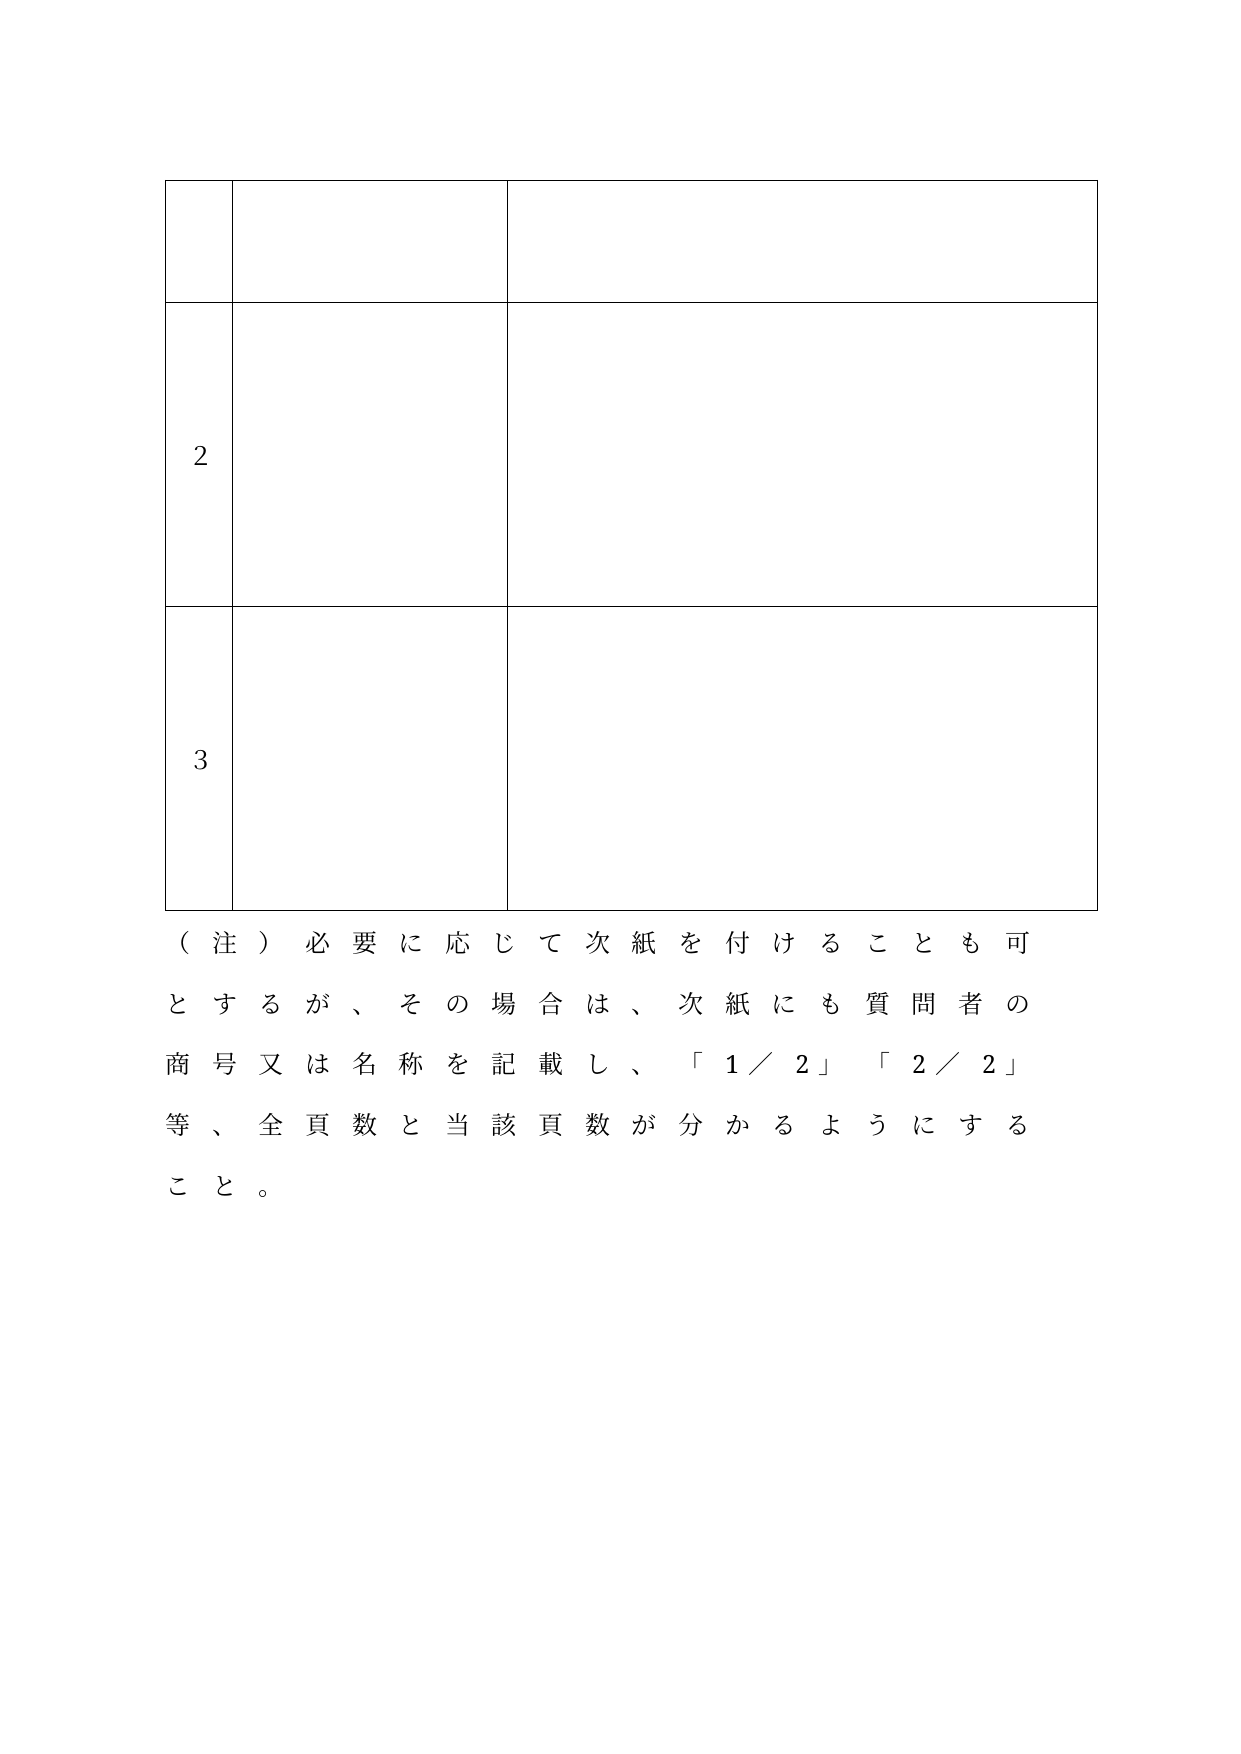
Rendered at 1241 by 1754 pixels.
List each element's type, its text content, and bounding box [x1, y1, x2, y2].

table_cell [233, 181, 507, 302]
table_cell [508, 181, 1097, 302]
table_cell [508, 607, 1097, 910]
table_cell １ [166, 181, 232, 302]
table_cell [508, 303, 1097, 606]
text （注）必要に応じて次紙を付けることも可とするが、その場合は、次紙にも質問者の商号又は名称を記載し、「1／2」「2／2」等、全頁数と当該頁数が分かるようにすること。 [165, 911, 1075, 1214]
table_cell [233, 303, 507, 606]
table_cell ２ [166, 303, 232, 606]
table_cell [233, 607, 507, 910]
table_cell ３ [166, 607, 232, 910]
